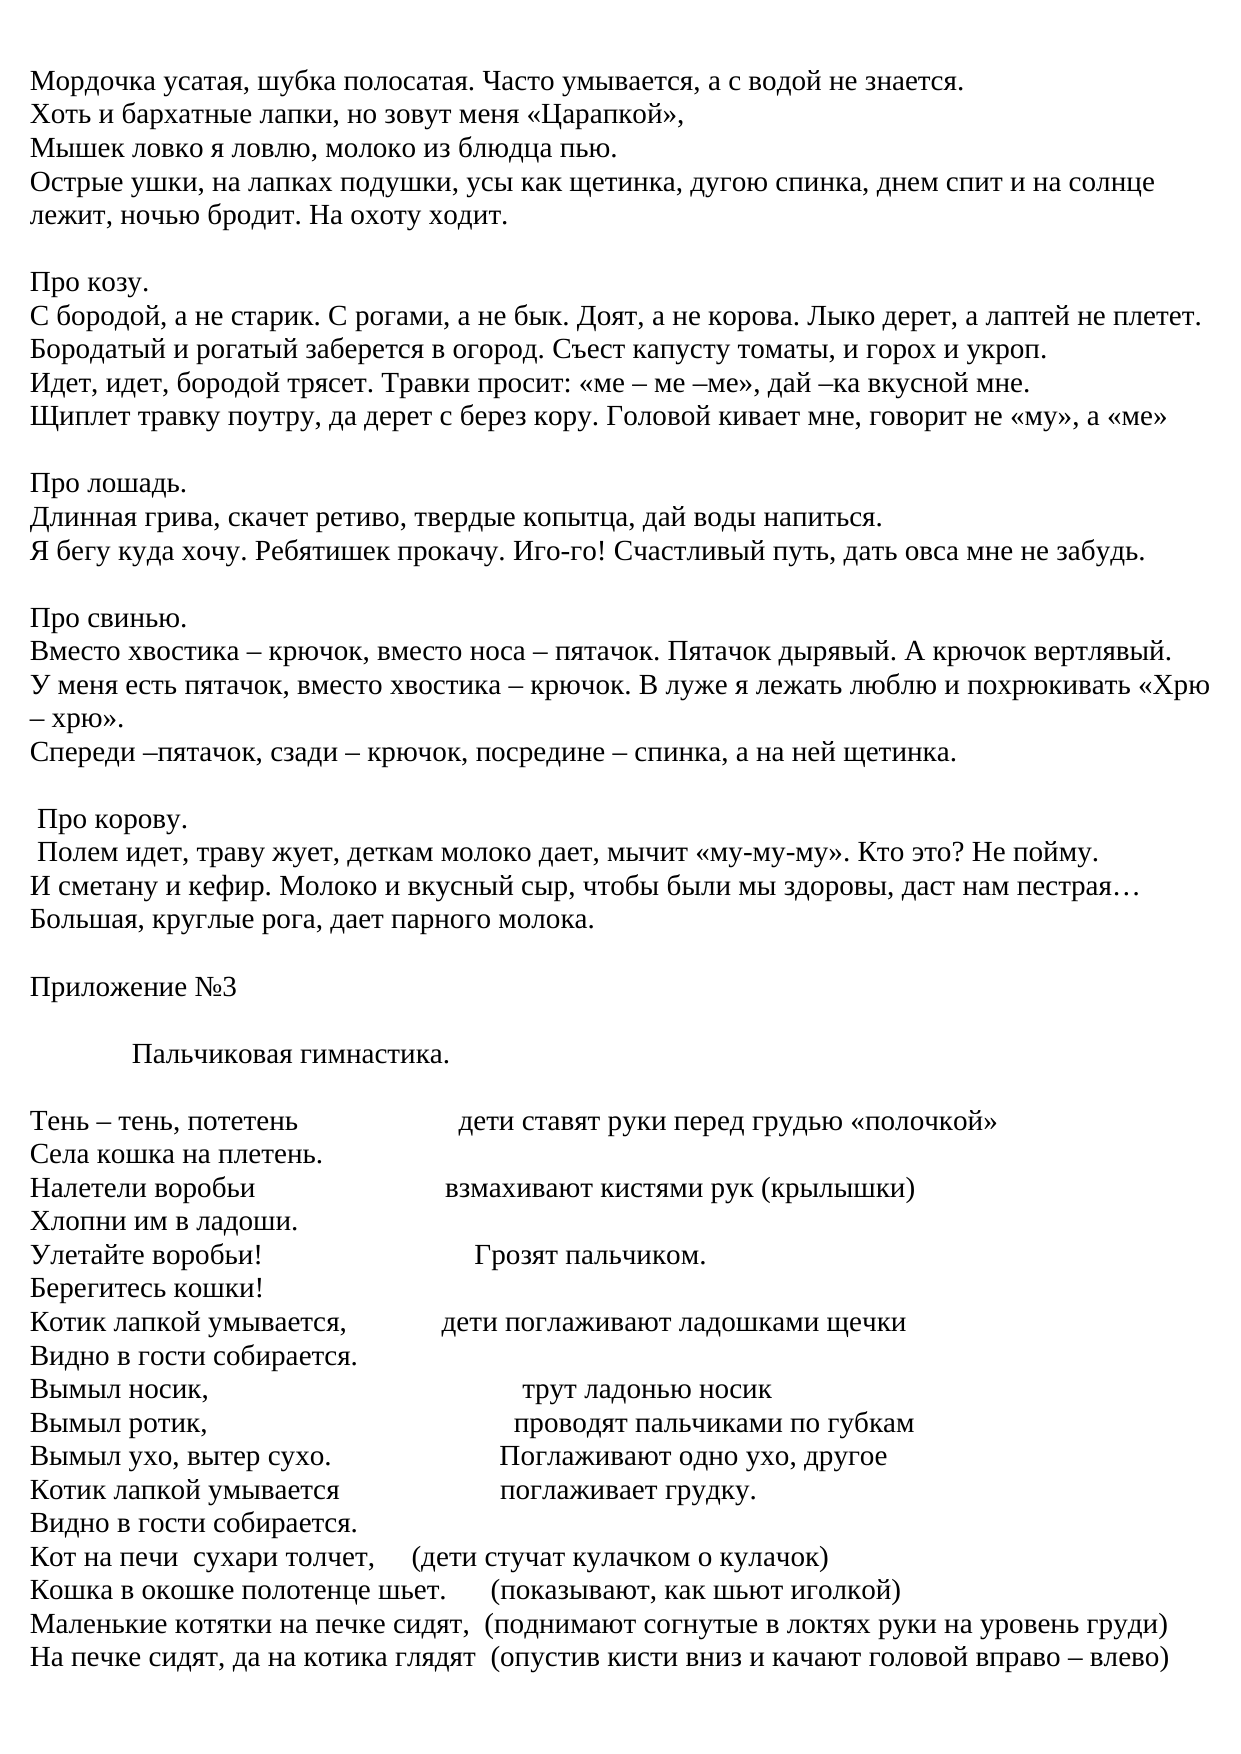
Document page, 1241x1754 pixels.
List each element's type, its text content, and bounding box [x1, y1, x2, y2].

text Про корову. [29, 801, 1211, 834]
text Про лошадь. [29, 466, 1211, 499]
text Вымыл носик, трут ладонью носик [29, 1371, 1211, 1405]
text Кошка в окошке полотенце шьет. (показывают, как шьют иголкой) [29, 1572, 1211, 1606]
text Вымыл ухо, вытер сухо. Поглаживают одно ухо, другое [29, 1438, 1211, 1472]
text Берегитесь кошки! [29, 1271, 1211, 1304]
text Маленькие котятки на печке сидят, (поднимают согнутые в локтях руки на уровень груди) [29, 1606, 1211, 1639]
text Мышек ловко я ловлю, молоко из блюдца пью. [29, 130, 1211, 164]
text Длинная грива, скачет ретиво, твердые копытца, дай воды напиться. [29, 499, 1211, 533]
text И сметану и кефир. Молоко и вкусный сыр, чтобы были мы здоровы, даст нам пестрая… [29, 868, 1211, 902]
text Пальчиковая гимнастика. [29, 1036, 1211, 1069]
text Бородатый и рогатый заберется в огород. Съест капусту томаты, и горох и укроп. [29, 331, 1211, 365]
text Спереди –пятачок, сзади – крючок, посредине – спинка, а на ней щетинка. [29, 734, 1211, 767]
text Села кошка на плетень. [29, 1136, 1211, 1170]
text Щиплет травку поутру, да дерет с берез кору. Головой кивает мне, говорит не «му», а «ме» [29, 398, 1211, 432]
text Про козу. [29, 264, 1211, 298]
text Хоть и бархатные лапки, но зовут меня «Царапкой», [29, 97, 1211, 130]
text Идет, идет, бородой трясет. Травки просит: «ме – ме –ме», дай –ка вкусной мне. [29, 365, 1211, 398]
text Про свинью. [29, 600, 1211, 633]
text Острые ушки, на лапках подушки, усы как щетинка, дугою спинка, днем спит и на солнце лежит, ночью бродит. На охоту ходит. [29, 164, 1211, 231]
text Хлопни им в ладоши. [29, 1203, 1211, 1237]
text С бородой, а не старик. С рогами, а не бык. Доят, а не корова. Лыко дерет, а лаптей не плетет. [29, 298, 1211, 331]
text Полем идет, траву жует, деткам молоко дает, мычит «му-му-му». Кто это? Не пойму. [29, 834, 1211, 868]
text Кот на печи сухари толчет, (дети стучат кулачком о кулачок) [29, 1539, 1211, 1572]
text Видно в гости собирается. [29, 1338, 1211, 1371]
text Улетайте воробьи! Грозят пальчиком. [29, 1237, 1211, 1271]
text Видно в гости собирается. [29, 1505, 1211, 1539]
text Котик лапкой умывается поглаживает грудку. [29, 1472, 1211, 1505]
text Мордочка усатая, шубка полосатая. Часто умывается, а с водой не знается. [29, 63, 1211, 97]
text Большая, круглые рога, дает парного молока. [29, 902, 1211, 935]
text Вместо хвостика – крючок, вместо носа – пятачок. Пятачок дырявый. А крючок вертлявый. [29, 633, 1211, 667]
text На печке сидят, да на котика глядят (опустив кисти вниз и качают головой вправо – влево) [29, 1639, 1211, 1673]
text Приложение №3 [29, 969, 1211, 1002]
text Я бегу куда хочу. Ребятишек прокачу. Иго-го! Счастливый путь, дать овса мне не забудь. [29, 533, 1211, 566]
text Вымыл ротик, проводят пальчиками по губкам [29, 1405, 1211, 1438]
text У меня есть пятачок, вместо хвостика – крючок. В луже я лежать люблю и похрюкивать «Хрю – хрю». [29, 667, 1211, 734]
text Налетели воробьи взмахивают кистями рук (крылышки) [29, 1170, 1211, 1203]
text Тень – тень, потетень дети ставят руки перед грудью «полочкой» [29, 1103, 1211, 1136]
text Котик лапкой умывается, дети поглаживают ладошками щечки [29, 1304, 1211, 1338]
